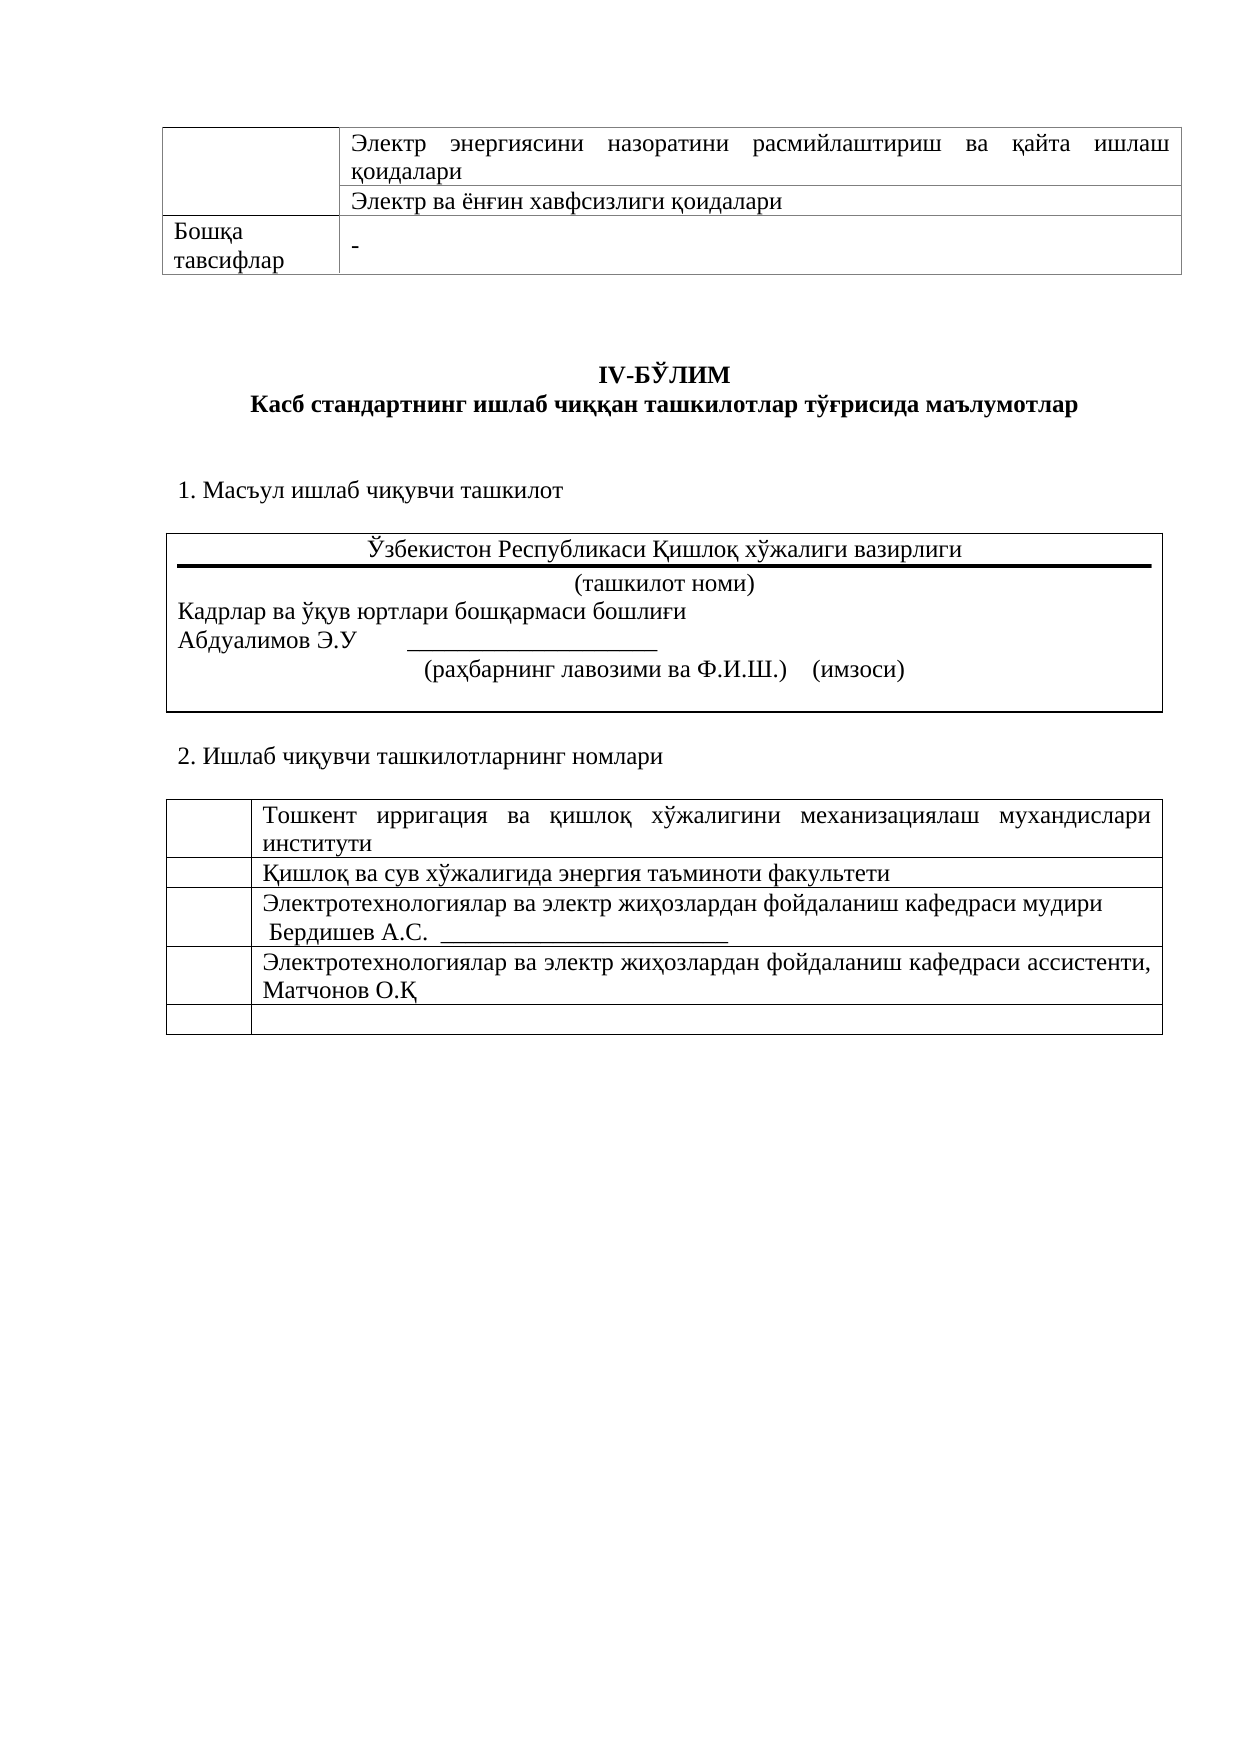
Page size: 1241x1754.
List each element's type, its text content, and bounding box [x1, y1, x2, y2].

table_header Тошкент ирригация ва қишлоқ хўжалигини механизациялаш мухандислари институти [252, 800, 1162, 857]
text 2. Ишлаб чиқувчи ташкилотларнинг номлари [177, 741, 1152, 770]
table_cell [252, 1005, 1162, 1034]
table_cell [167, 858, 251, 887]
table_cell [167, 947, 251, 1004]
table_cell Электр энергиясини назоратини расмийлаштириш ва қайта ишлаш қоидалари [340, 128, 1181, 185]
table_cell Электр ва ёнғин хавфсизлиги қоидалари [340, 186, 1181, 215]
table_cell [167, 1005, 251, 1034]
table_cell [167, 888, 251, 946]
table_cell Электротехнологиялар ва электр жиҳозлардан фойдаланиш кафедраси ассистенти, Матчонов О.Қ [252, 947, 1162, 1004]
table_cell Қишлоқ ва сув хўжалигида энергия таъминоти факультети [252, 858, 1162, 887]
table_cell Бошқа тавсифлар [163, 216, 339, 273]
table_cell Электротехнологиялар ва электр жиҳозлардан фойдаланиш кафедраси мудири Бердишев А.С. _______________________ [252, 888, 1162, 946]
text 1. Масъул ишлаб чиқувчи ташкилот [177, 475, 1152, 504]
text IV-БЎЛИМ [177, 360, 1152, 389]
table_cell - [340, 216, 1181, 273]
table_header [167, 800, 251, 857]
table_header Ўзбекистон Республикаси Қишлоқ хўжалиги вазирлиги (ташкилот номи) Кадрлар ва ўқув юртлари бошқармаси бошлиғи Абдуалимов Э.У ____________________ (раҳбарнинг лавозими ва Ф.И.Ш.) (имзоси) [167, 534, 1162, 711]
text Касб стандартнинг ишлаб чиққан ташкилотлар тўғрисида маълумотлар [177, 389, 1152, 418]
